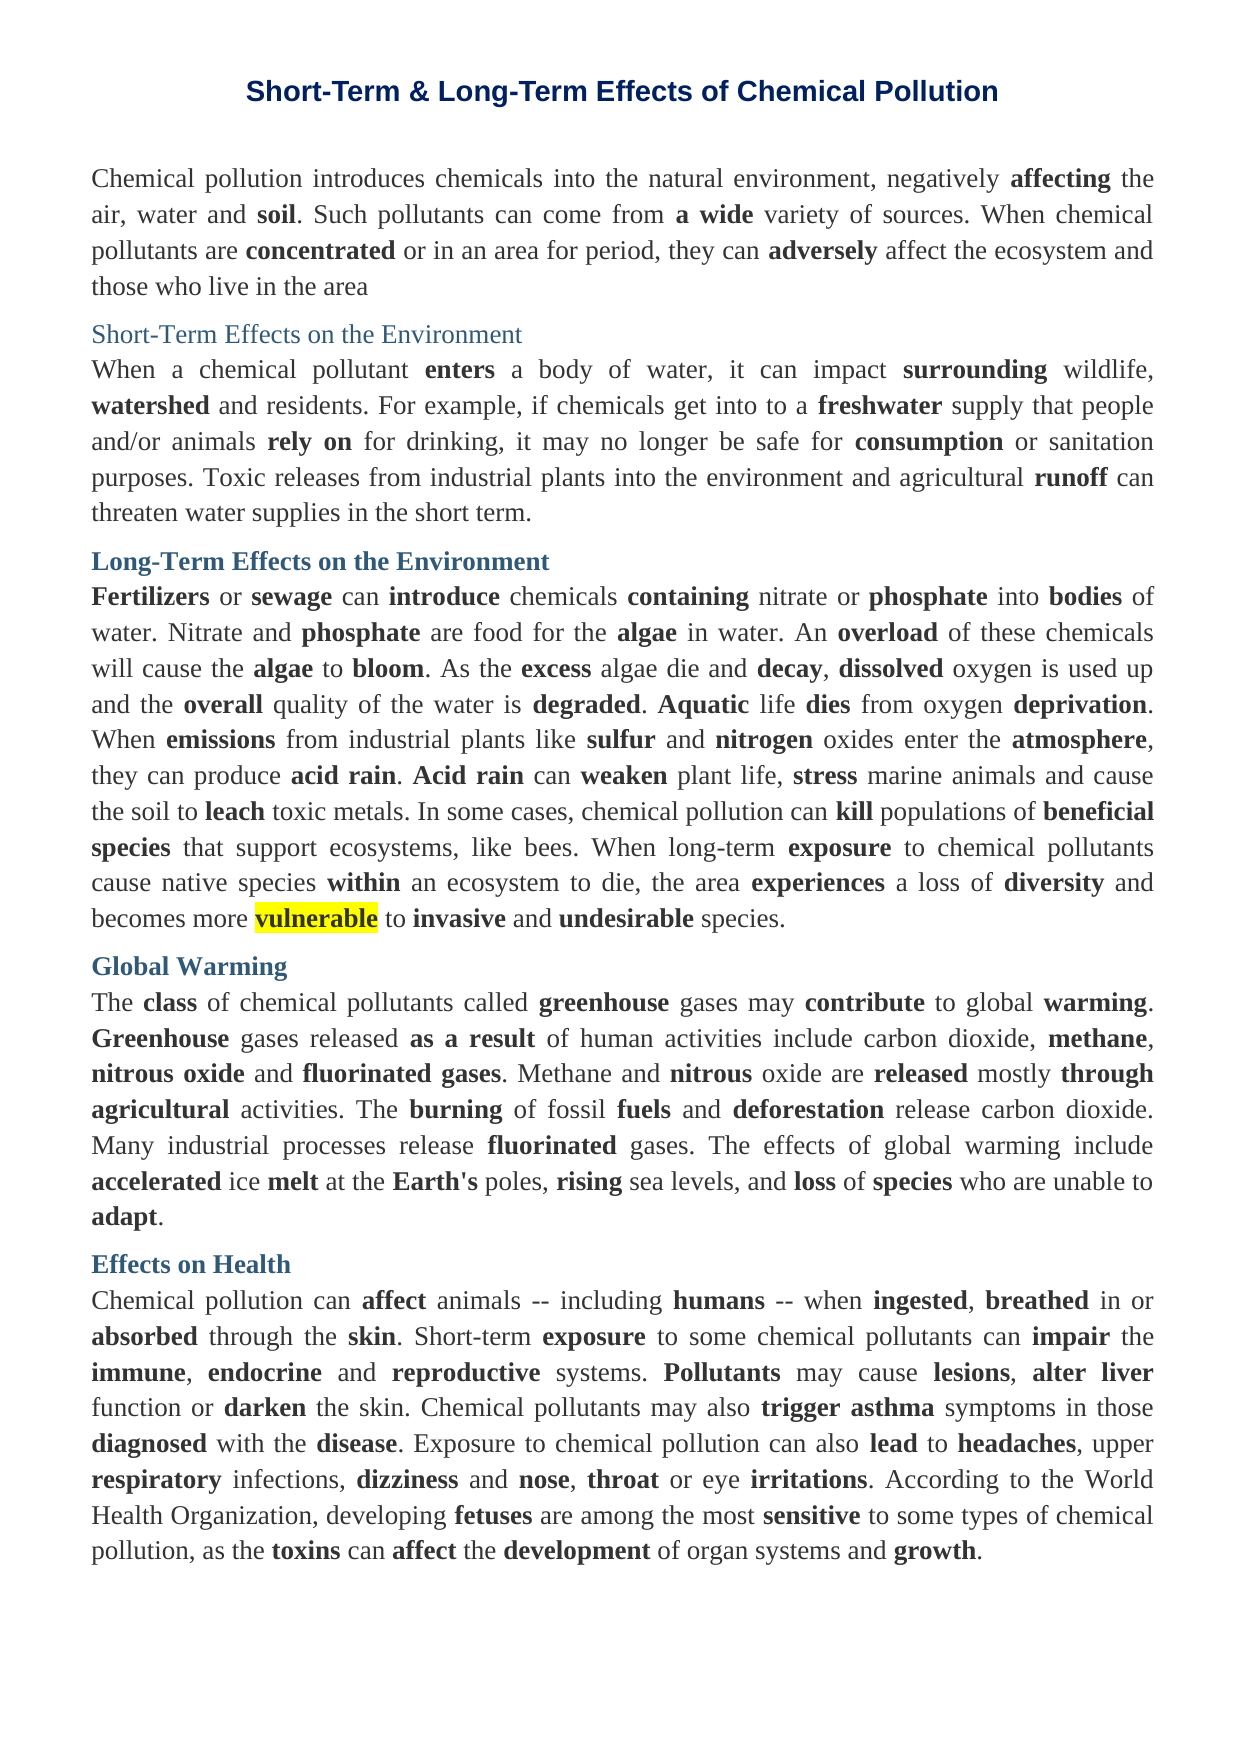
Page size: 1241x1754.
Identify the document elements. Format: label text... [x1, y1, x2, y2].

text The class of chemical pollutants called greenhouse gases may contribute to global warming. Greenhouse gases released as a result of human activities include carbon dioxide, methane, nitrous oxide and fluorinated gases. Methane and nitrous oxide are released mostly through agricultural activities. The burning of fossil fuels and deforestation release carbon dioxide. Many industrial processes release fluorinated gases. The effects of global warming include accelerated ice melt at the Earth's poles, rising sea levels, and loss of species who are unable to adapt. [91, 986, 1154, 1232]
text Short-Term Effects on the Environment [91, 318, 1154, 349]
text Chemical pollution introduces chemicals into the natural environment, negatively affecting the air, water and soil. Such pollutants can come from a wide variety of sources. When chemical pollutants are concentrated or in an area for period, they can adversely affect the ecosystem and those who live in the area [91, 194, 1154, 234]
text Effects on Health [91, 1249, 1154, 1280]
text When a chemical pollutant enters a body of water, it can impact surrounding wildlife, watershed and residents. For example, if chemicals get into to a freshwater supply that people and/or animals rely on for drinking, it may no longer be safe for consumption or sanitation purposes. Toxic releases from industrial plants into the environment and agricultural runoff can threaten water supplies in the short term. [91, 354, 1154, 528]
text Chemical pollution introduces chemicals into the natural environment, negatively affecting the air, water and soil. Such pollutants can come from a wide variety of sources. When chemical pollutants are concentrated or in an area for period, they can adversely affect the ecosystem and those who live in the area [91, 265, 1154, 301]
text Long-Term Effects on the Environment [91, 545, 1154, 576]
text Fertilizers or sewage can introduce chemicals containing nitrate or phosphate into bodies of water. Nitrate and phosphate are food for the algae in water. An overload of these chemicals will cause the algae to bloom. As the excess algae die and decay, dissolved oxygen is used up and the overall quality of the water is degraded. Aquatic life dies from oxygen deprivation. When emissions from industrial plants like sulfur and nitrogen oxides enter the atmosphere, they can produce acid rain. Acid rain can weaken plant life, stress marine animals and cause the soil to leach toxic metals. In some cases, chemical pollution can kill populations of beneficial species that support ecosystems, like bees. When long-term exposure to chemical pollutants cause native species within an ecosystem to die, the area experiences a loss of diversity and becomes more vulnerable to invasive and undesirable species. [91, 581, 1154, 933]
text Global Warming [91, 950, 1154, 981]
text Chemical pollution can affect animals -- including humans -- when ingested, breathed in or absorbed through the skin. Short-term exposure to some chemical pollutants can impair the immune, endocrine and reproductive systems. Pollutants may cause lesions, alter liver function or darken the skin. Chemical pollutants may also trigger asthma symptoms in those diagnosed with the disease. Exposure to chemical pollution can also lead to headaches, upper respiratory infections, dizziness and nose, throat or eye irritations. According to the World Health Organization, developing fetuses are among the most sensitive to some types of chemical pollution, as the toxins can affect the development of organ systems and growth. [91, 1284, 1154, 1566]
